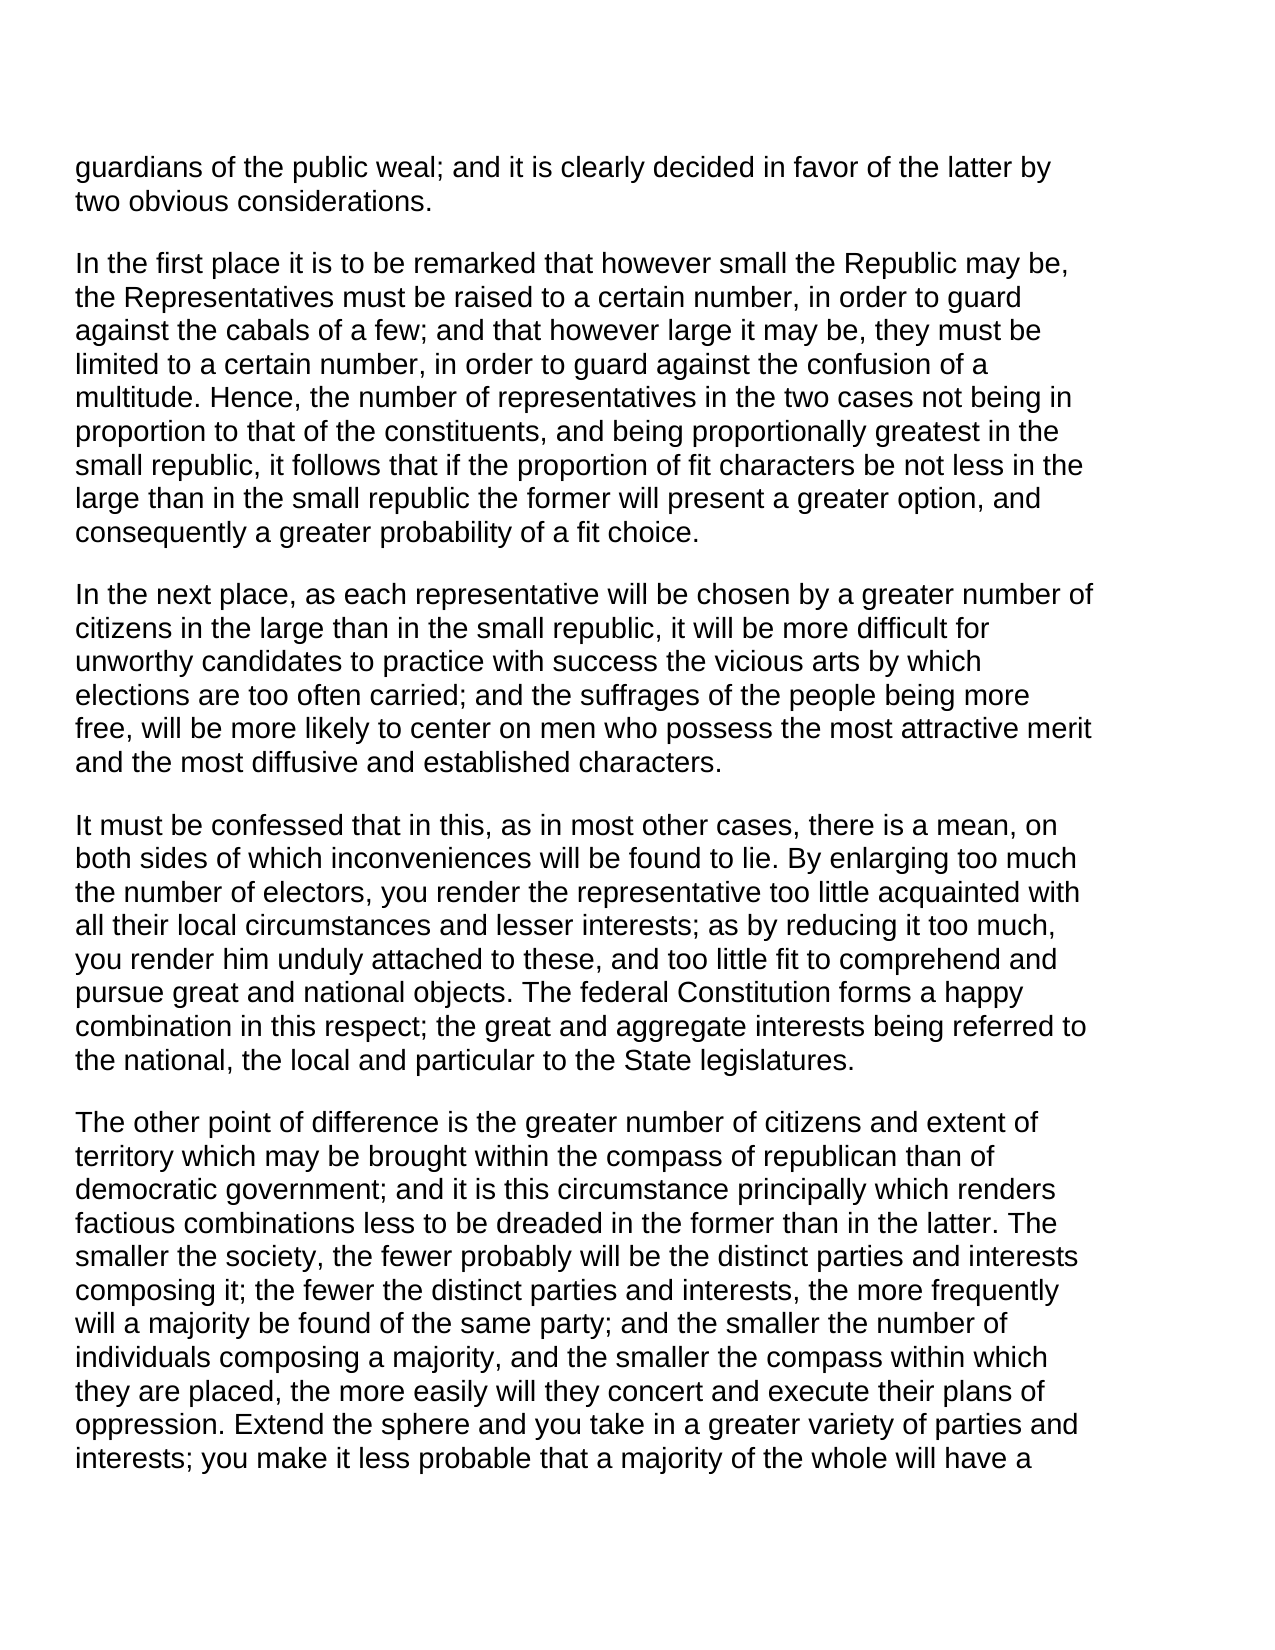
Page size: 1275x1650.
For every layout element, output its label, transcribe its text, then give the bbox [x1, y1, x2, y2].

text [75, 150, 1095, 217]
text In the first place it is to be remarked that however small the Republic may be, the Representatives must be raised to a certain number, in order to guard against the cabals of a few; and that however large it may be, they must be limited to a certain number, in order to guard against the confusion of a multitude. Hence, the number of representatives in the two cases not being in proportion to that of the constituents, and being proportionally greatest in the small republic, it follows that if the proportion of fit characters be not less in the large than in the small republic the former will present a greater option, and consequently a greater probability of a fit choice. [75, 246, 1095, 548]
text It must be confessed that in this, as in most other cases, there is a mean, on both sides of which inconveniences will be found to lie. By enlarging too much the number of electors, you render the representative too little acquainted with all their local circumstances and lesser interests; as by reducing it too much, you render him unduly attached to these, and too little fit to comprehend and pursue great and national objects. The federal Constitution forms a happy combination in this respect; the great and aggregate interests being referred to the national, the local and particular to the State legislatures. [75, 808, 1095, 1076]
text In the next place, as each representative will be chosen by a greater number of citizens in the large than in the small republic, it will be more difficult for unworthy candidates to practice with success the vicious arts by which elections are too often carried; and the suffrages of the people being more free, will be more likely to center on men who possess the most attractive merit and the most diffusive and established characters. [75, 577, 1095, 778]
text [75, 1105, 1095, 1474]
